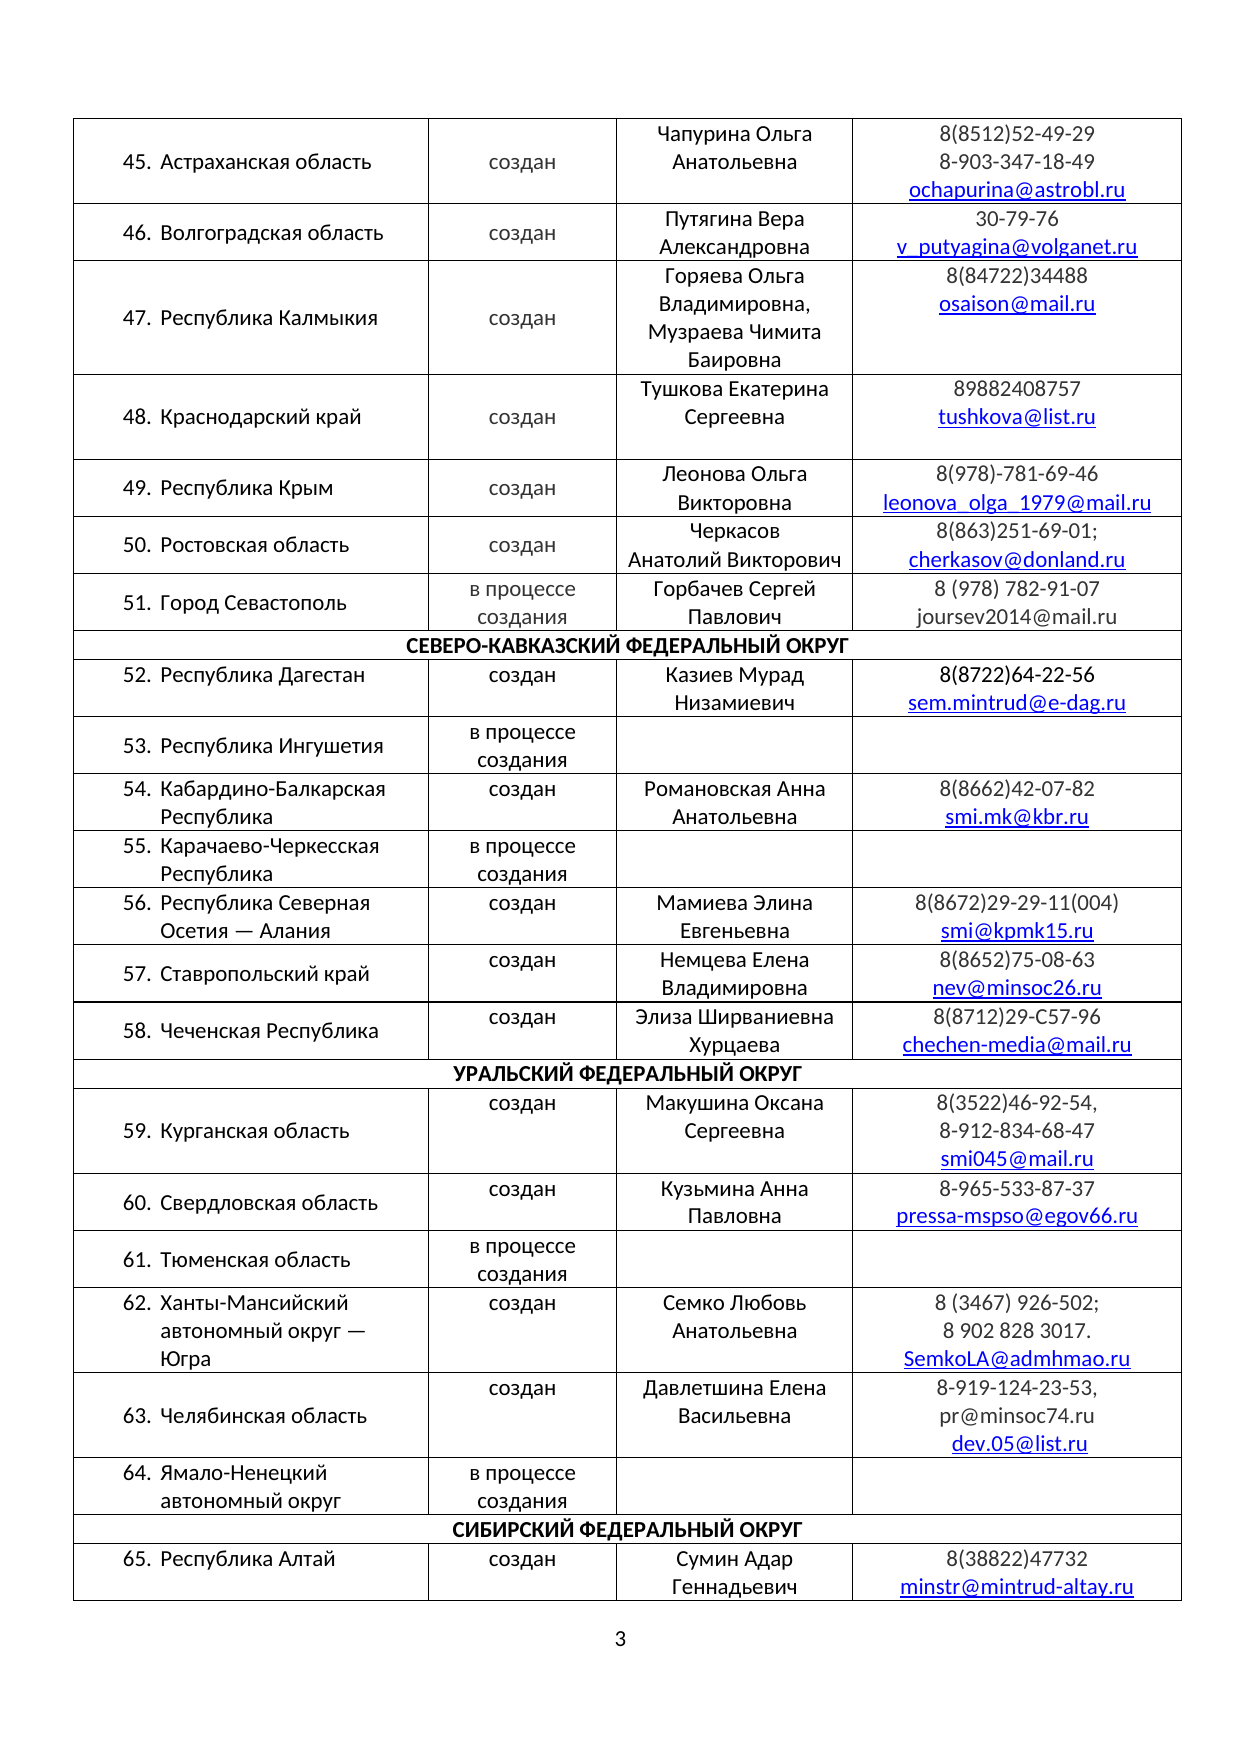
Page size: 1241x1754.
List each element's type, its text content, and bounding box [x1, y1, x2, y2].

table_cell 30-79-76 v_putyagina@volganet.ru [853, 204, 1181, 260]
table_cell 8-965-533-87-37 pressa-mspso@egov66.ru [853, 1174, 1181, 1230]
table_cell создан [429, 1003, 616, 1058]
table_cell Ростовская область [74, 517, 428, 573]
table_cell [853, 1544, 1181, 1600]
table_cell создан [429, 774, 616, 830]
table_cell УРАЛЬСКИЙ ФЕДЕРАЛЬНЫЙ ОКРУГ [74, 1060, 1181, 1087]
table_cell создан [429, 460, 616, 516]
table_cell Город Севастополь [74, 574, 428, 630]
table_cell 8(8712)29-С57-96 chechen-media@mail.ru [853, 1003, 1181, 1058]
table_cell Романовская Анна Анатольевна [617, 774, 852, 830]
table_cell СИБИРСКИЙ ФЕДЕРАЛЬНЫЙ ОКРУГ [74, 1515, 1181, 1543]
table_cell Республика Калмыкия [74, 261, 428, 373]
table_cell Горяева Ольга Владимировна, Музраева Чимита Баировна [617, 261, 852, 373]
table_cell в процессе создания [429, 717, 616, 773]
table_cell Леонова Ольга Викторовна [617, 460, 852, 516]
table_cell в процессе создания [429, 831, 616, 887]
table_cell 8(3522)46-92-54, 8-912-834-68-47 smi045@mail.ru [853, 1089, 1181, 1173]
table_cell Астраханская область [74, 119, 428, 203]
table_cell [853, 1231, 1181, 1287]
table_cell 8-919-124-23-53, pr@minsoc74.ru dev.05@list.ru [853, 1373, 1181, 1457]
table_cell создан [429, 1373, 616, 1457]
table_cell создан [429, 517, 616, 573]
table_cell Курганская область [74, 1089, 428, 1173]
table_cell Республика Алтай [74, 1544, 428, 1600]
table_cell Черкасов Анатолий Викторович [617, 517, 852, 573]
table_cell Тюменская область [74, 1231, 428, 1287]
table_cell Казиев Мурад Низамиевич [617, 660, 852, 716]
table_cell Челябинская область [74, 1373, 428, 1457]
table_cell [853, 831, 1181, 887]
table_cell Путягина Вера Александровна [617, 204, 852, 260]
table_cell создан [429, 261, 616, 373]
table_cell 8(8722)64-22-56 sem.mintrud@e-dag.ru [853, 660, 1181, 716]
table_cell 8(863)251-69-01; cherkasov@donland.ru [853, 517, 1181, 573]
table_cell [617, 717, 852, 773]
table_cell создан [429, 1089, 616, 1173]
table_cell [617, 1458, 852, 1514]
table_cell 8(8512)52-49-29 8-903-347-18-49 ochapurina@astrobl.ru [853, 119, 1181, 203]
table_cell Элиза Ширваниевна Хурцаева [617, 1003, 852, 1058]
table_cell 8 (978) 782-91-07 joursev2014@mail.ru [853, 574, 1181, 630]
table_cell Республика Крым [74, 460, 428, 516]
table_cell 8 (3467) 926-502; 8 902 828 3017. SemkoLA@admhmao.ru [853, 1288, 1181, 1372]
table_cell в процессе создания [429, 1231, 616, 1287]
table_cell 89882408757 tushkova@list.ru [853, 375, 1181, 458]
table_cell создан [429, 945, 616, 1001]
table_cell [617, 1544, 852, 1600]
table_cell создан [429, 204, 616, 260]
table_cell Кузьмина Анна Павловна [617, 1174, 852, 1230]
table_cell в процессе создания [429, 574, 616, 630]
table_cell создан [429, 375, 616, 458]
table_cell Ставропольский край [74, 945, 428, 1001]
table_cell Республика Северная Осетия — Алания [74, 888, 428, 944]
table_cell Мамиева Элина Евгеньевна [617, 888, 852, 944]
table_cell Республика Дагестан [74, 660, 428, 716]
table_cell Карачаево-Черкесская Республика [74, 831, 428, 887]
table_cell создан [429, 888, 616, 944]
table_cell Тушкова Екатерина Сергеевна [617, 375, 852, 458]
table_cell в процессе создания [429, 1458, 616, 1514]
table_cell Чапурина Ольга Анатольевна [617, 119, 852, 203]
table_cell создан [429, 1544, 616, 1600]
table_cell Давлетшина Елена Васильевна [617, 1373, 852, 1457]
table_cell [853, 1458, 1181, 1514]
table_cell Свердловская область [74, 1174, 428, 1230]
table_cell Волгоградская область [74, 204, 428, 260]
table_cell Краснодарский край [74, 375, 428, 458]
table_cell 8(8672)29-29-11(004) smi@kpmk15.ru [853, 888, 1181, 944]
table_cell 8(978)-781-69-46 leonova_olga_1979@mail.ru [853, 460, 1181, 516]
table_cell 8(84722)34488 osaison@mail.ru [853, 261, 1181, 373]
table_cell СЕВЕРО-КАВКАЗСКИЙ ФЕДЕРАЛЬНЫЙ ОКРУГ [74, 631, 1181, 659]
table_cell создан [429, 660, 616, 716]
table_cell создан [429, 1174, 616, 1230]
table_cell Кабардино-Балкарская Республика [74, 774, 428, 830]
table_cell Чеченская Республика [74, 1003, 428, 1058]
table_cell 8(8652)75-08-63 nev@minsoc26.ru [853, 945, 1181, 1001]
table_cell создан [429, 119, 616, 203]
table_cell Макушина Оксана Сергеевна [617, 1089, 852, 1173]
table_cell [853, 717, 1181, 773]
table_cell [617, 1231, 852, 1287]
table_cell Горбачев Сергей Павлович [617, 574, 852, 630]
table_cell 8(8662)42-07-82 smi.mk@kbr.ru [853, 774, 1181, 830]
table_cell создан [429, 1288, 616, 1372]
table_cell Республика Ингушетия [74, 717, 428, 773]
table_cell Ямало-Ненецкий автономный округ [74, 1458, 428, 1514]
table_cell Немцева Елена Владимировна [617, 945, 852, 1001]
table_cell Ханты-Мансийский автономный округ — Югра [74, 1288, 428, 1372]
table_cell [617, 831, 852, 887]
table_cell Семко Любовь Анатольевна [617, 1288, 852, 1372]
